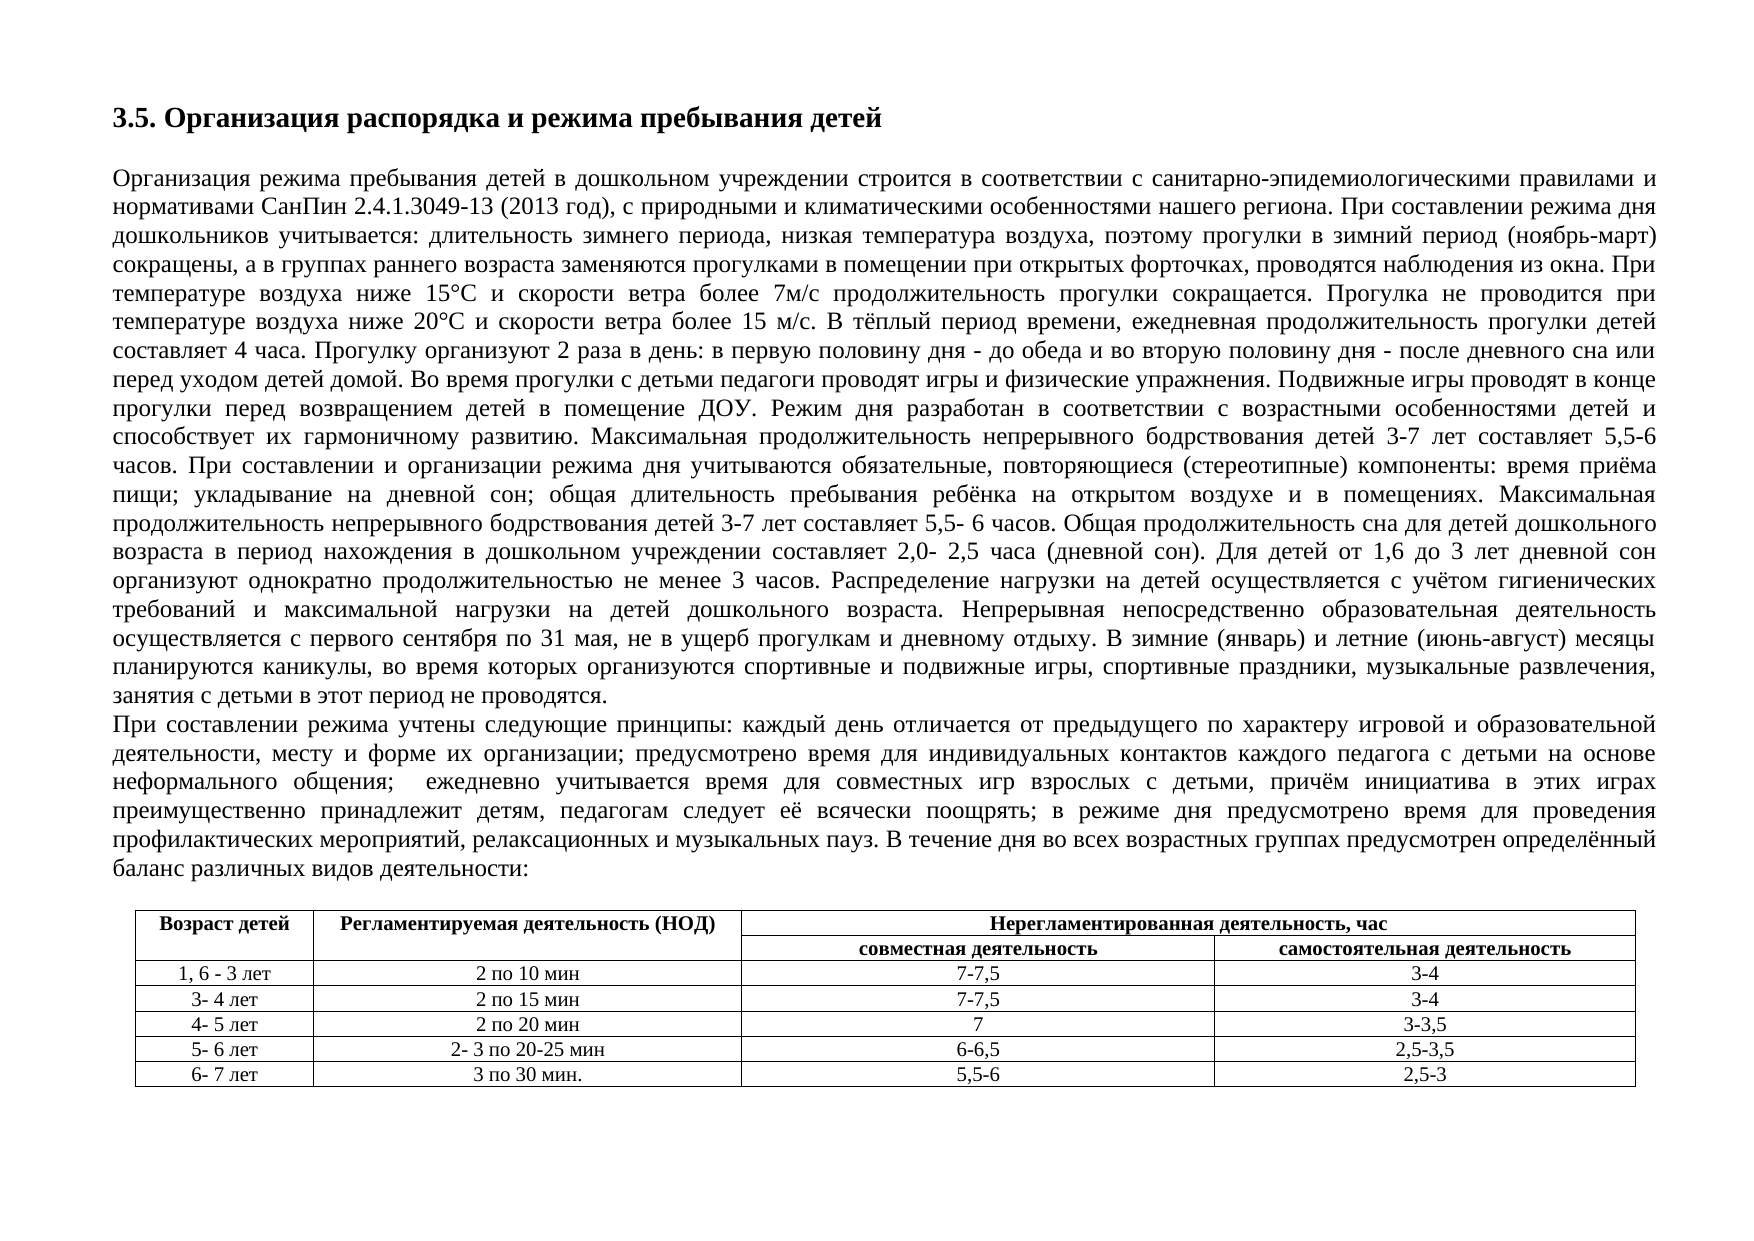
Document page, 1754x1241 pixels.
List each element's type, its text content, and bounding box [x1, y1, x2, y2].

table_cell самостоятельная деятельность [1215, 936, 1635, 960]
table_cell 6- 7 лет [136, 1062, 313, 1086]
table_cell совместная деятельность [742, 936, 1214, 960]
table_cell 2,5-3,5 [1215, 1037, 1635, 1061]
table_cell 3-4 [1215, 986, 1635, 1011]
table_cell 2,5-3 [1215, 1062, 1635, 1086]
table_cell 3 по 30 мин. [314, 1062, 741, 1086]
table_cell 3-4 [1215, 961, 1635, 985]
table_cell 2 по 20 мин [314, 1012, 741, 1036]
table_cell 2 по 10 мин [314, 961, 741, 985]
table_cell 3-3,5 [1215, 1012, 1635, 1036]
text Организация режима пребывания детей в дошкольном учреждении строится в соответствии с санитарно-эпидемиологическими правилами и нормативами СанПин 2.4.1.3049-13 (2013 год), с природными и климатическими особенностями нашего региона. При составлении режима дня дошкольников учитывается: длительность зимнего периода, низкая температура воздуха, поэтому прогулки в зимний период (ноябрь-март) сокращены, а в группах раннего возраста заменяются прогулками в помещении при открытых форточках, проводятся наблюдения из окна. При температуре воздуха ниже 15°С и скорости ветра более 7м/с продолжительность прогулки сокращается. Прогулка не проводится при температуре воздуха ниже 20°С и скорости ветра более 15 м/с. В тёплый период времени, ежедневная продолжительность прогулки детей составляет 4 часа. Прогулку организуют 2 раза в день: в первую половину дня - до обеда и во вторую половину дня - после дневного сна или перед уходом детей домой. Во время прогулки с детьми педагоги проводят игры и физические упражнения. Подвижные игры проводят в конце прогулки перед возвращением детей в помещение ДОУ. Режим дня разработан в соответствии с возрастными особенностями детей и способствует их гармоничному развитию. Максимальная продолжительность непрерывного бодрствования детей 3-7 лет составляет 5,5-6 часов. При составлении и организации режима дня учитываются обязательные, повторяющиеся (стереотипные) компоненты: время приёма пищи; укладывание на дневной сон; общая длительность пребывания ребёнка на открытом воздухе и в помещениях. Максимальная продолжительность непрерывного бодрствования детей 3-7 лет составляет 5,5- 6 часов. Общая продолжительность сна для детей дошкольного возраста в период нахождения в дошкольном учреждении составляет 2,0- 2,5 часа (дневной сон). Для детей от 1,6 до 3 лет дневной сон организуют однократно продолжительностью не менее 3 часов. Распределение нагрузки на детей осуществляется с учётом гигиенических требований и максимальной нагрузки на детей дошкольного возраста. Непрерывная непосредственно образовательная деятельность осуществляется с первого сентября по 31 мая, не в ущерб прогулкам и дневному отдыху. В зимние (январь) и летние (июнь-август) месяцы планируются каникулы, во время которых организуются спортивные и подвижные игры, спортивные праздники, музыкальные развлечения, занятия с детьми в этот период не проводятся. [112, 163, 1658, 709]
table_cell 2- 3 по 20-25 мин [314, 1037, 741, 1061]
table_header Нерегламентированная деятельность, час [742, 911, 1635, 935]
table_header Регламентируемая деятельность (НОД) [314, 911, 741, 960]
text 3.5. Организация распорядка и режима пребывания детей [112, 100, 1658, 134]
table_cell 7 [742, 1012, 1214, 1036]
text При составлении режима учтены следующие принципы: каждый день отличается от предыдущего по характеру игровой и образовательной деятельности, месту и форме их организации; предусмотрено время для индивидуальных контактов каждого педагога с детьми на основе неформального общения; ежедневно учитывается время для совместных игр взрослых с детьми, причём инициатива в этих играх преимущественно принадлежит детям, педагогам следует её всячески поощрять; в режиме дня предусмотрено время для проведения профилактических мероприятий, релаксационных и музыкальных пауз. В течение дня во всех возрастных группах предусмотрен определённый баланс различных видов деятельности: [112, 709, 1658, 881]
table_cell 5,5-6 [742, 1062, 1214, 1086]
table_cell 7-7,5 [742, 961, 1214, 985]
table_cell 7-7,5 [742, 986, 1214, 1011]
table_cell 6-6,5 [742, 1037, 1214, 1061]
table_cell 1, 6 - 3 лет [136, 961, 313, 985]
table_cell 3- 4 лет [136, 986, 313, 1011]
table_cell 5- 6 лет [136, 1037, 313, 1061]
table_header Возраст детей [136, 911, 313, 960]
table_cell 2 по 15 мин [314, 986, 741, 1011]
table_cell 4- 5 лет [136, 1012, 313, 1036]
